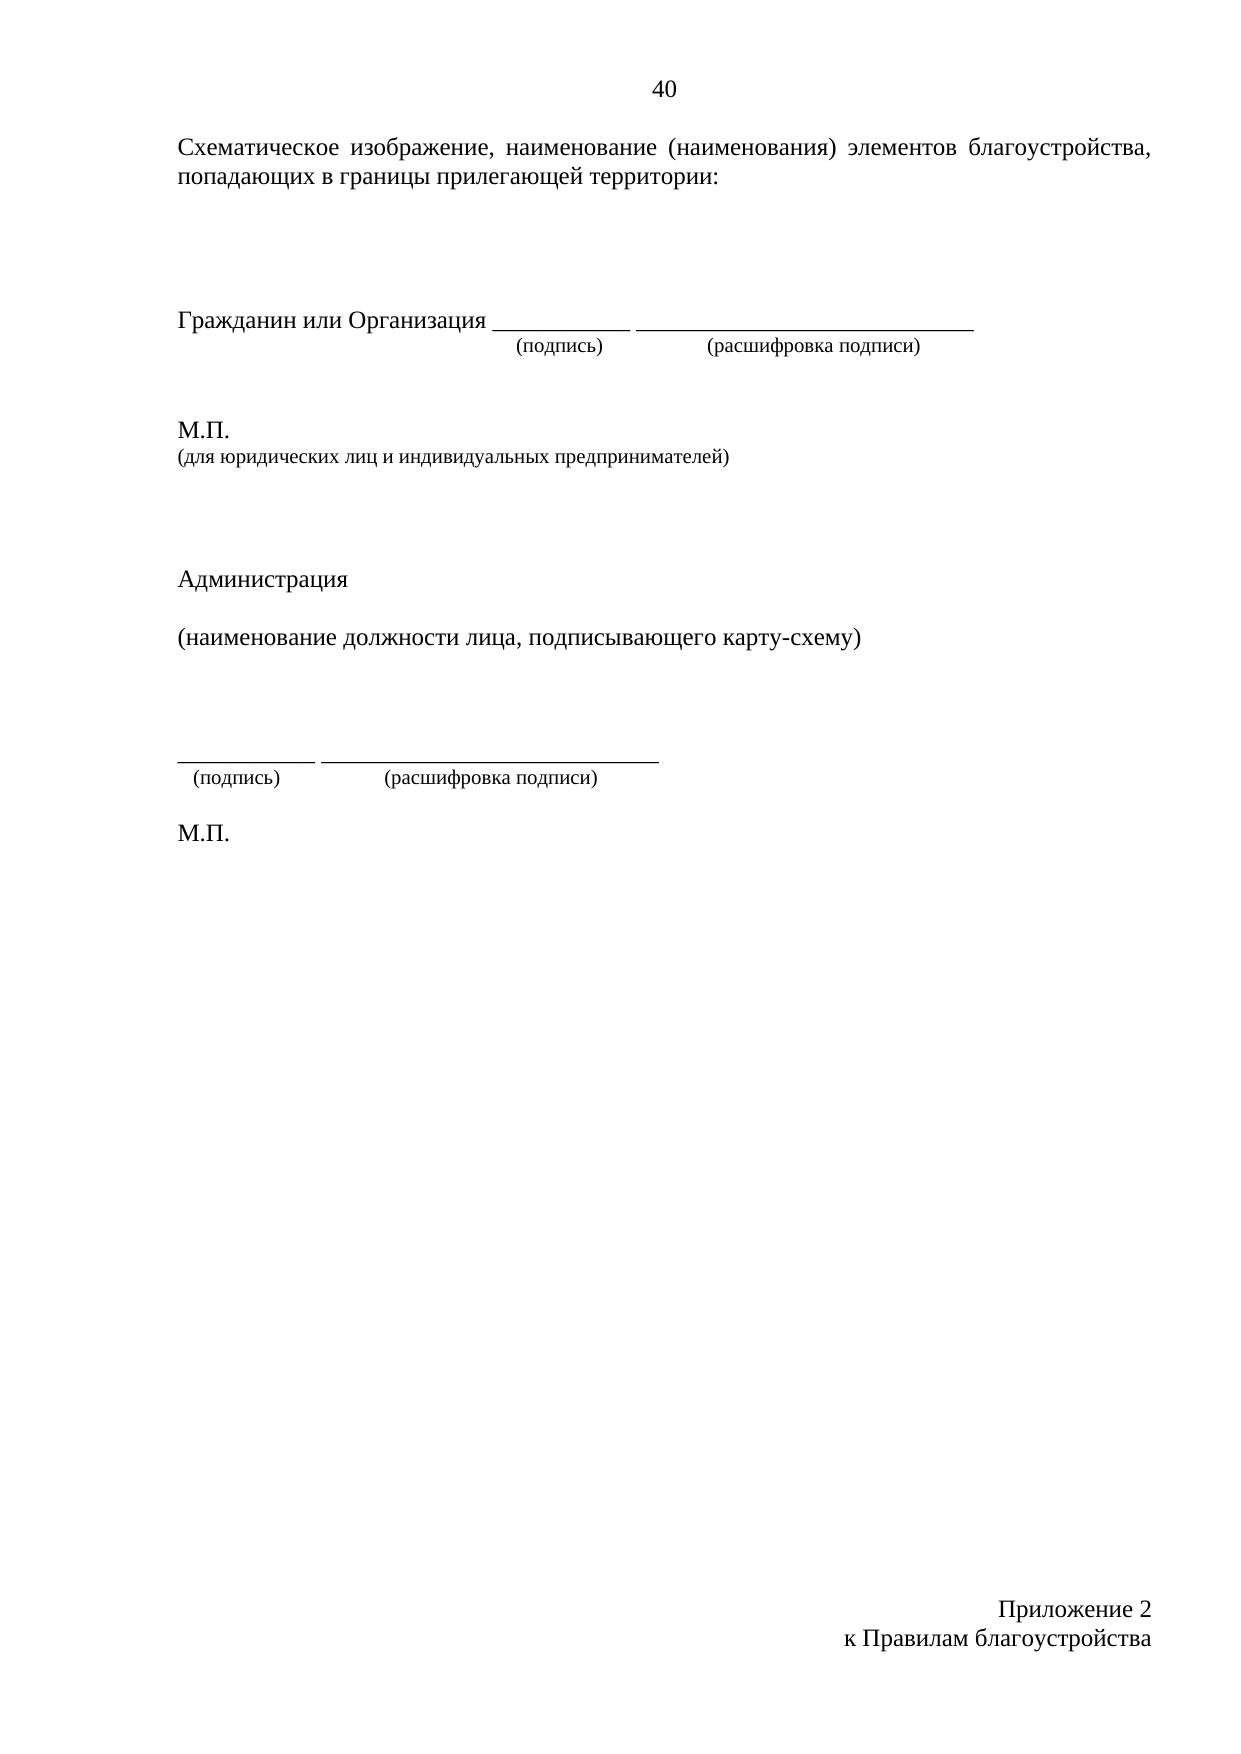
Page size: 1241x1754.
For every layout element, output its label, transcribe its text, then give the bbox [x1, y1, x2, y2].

text М.П. [177, 415, 1152, 444]
text Приложение 2 [177, 1594, 1152, 1623]
text (подпись) (расшифровка подписи) [177, 333, 1152, 357]
text Администрация [177, 564, 1152, 593]
text (для юридических лиц и индивидуальных предпринимателей) [177, 444, 1152, 468]
text к Правилам благоустройства [177, 1623, 1152, 1652]
text Схематическое изображение, наименование (наименования) элементов благоустройства, попадающих в границы прилегающей территории: [177, 132, 1152, 190]
text ___________ ___________________________ [177, 737, 1152, 765]
text Гражданин или Организация ___________ ___________________________ [177, 305, 1152, 333]
text (подпись) (расшифровка подписи) [177, 765, 1152, 789]
text М.П. [177, 818, 1152, 847]
text (наименование должности лица, подписывающего карту-схему) [177, 622, 1152, 650]
